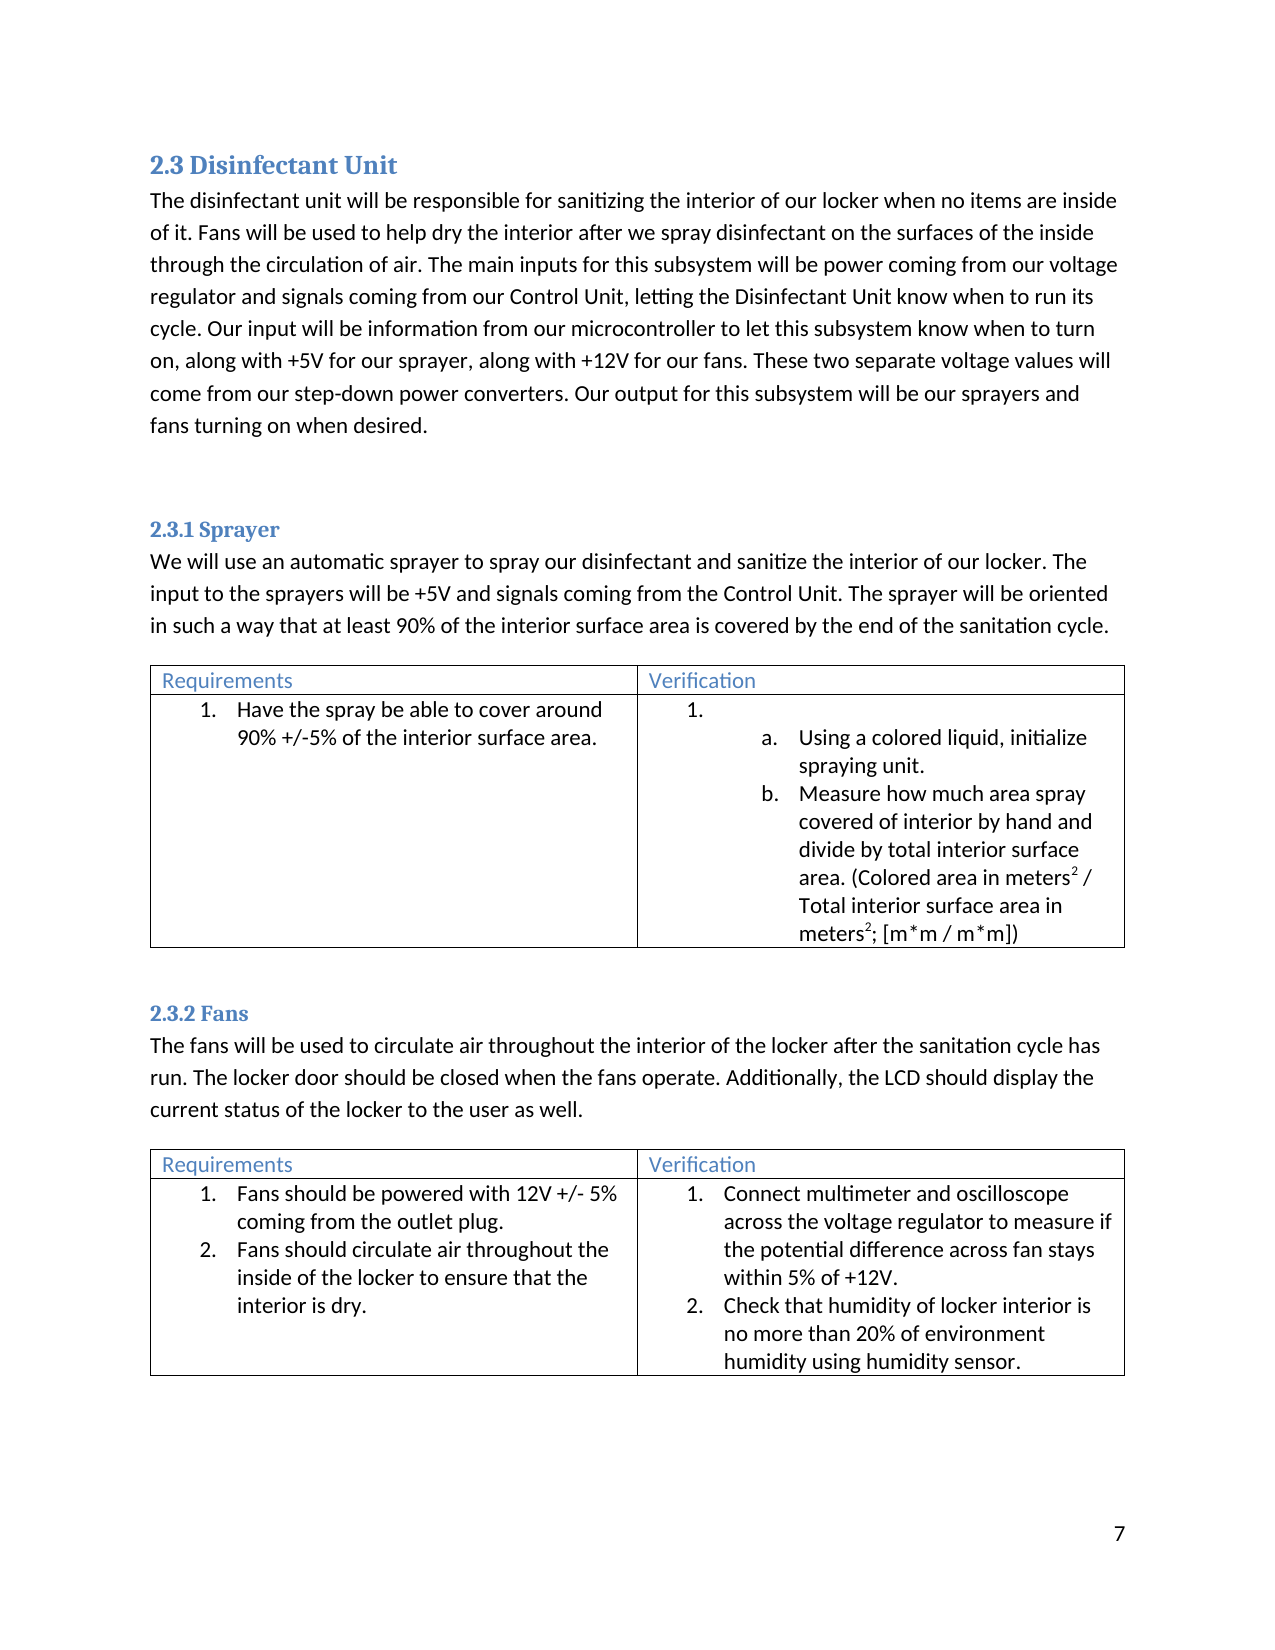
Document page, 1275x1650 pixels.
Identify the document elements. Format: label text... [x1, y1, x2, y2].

subtitle 2.3 Disinfectant Unit [150, 150, 1125, 181]
subtitle 2.3.1 Sprayer [150, 517, 1125, 543]
table_cell Fans should be powered with 12V +/- 5% coming from the outlet plug. Fans should circulate air throughout the inside of the locker to ensure that the interior is dry. [151, 1179, 637, 1375]
table_header Verification [638, 666, 1124, 694]
subtitle 2.3.2 Fans [150, 1001, 1125, 1027]
text The fans will be used to circulate air throughout the interior of the locker after the sanitation cycle has run. The locker door should be closed when the fans operate. Additionally, the LCD should display the current status of the locker to the user as well. [150, 1031, 1125, 1124]
table_header Requirements [151, 666, 637, 694]
table_cell Using a colored liquid, initialize spraying unit. Measure how much area spray covered of interior by hand and divide by total interior surface area. (Colored area in meters2 / Total interior surface area in meters2; [m*m / m*m]) [638, 695, 1124, 947]
table_cell Connect multimeter and oscilloscope across the voltage regulator to measure if the potential difference across fan stays within 5% of +12V. Check that humidity of locker interior is no more than 20% of environment humidity using humidity sensor. [638, 1179, 1124, 1375]
table_header Verification [638, 1150, 1124, 1178]
text We will use an automatic sprayer to spray our disinfectant and sanitize the interior of our locker. The input to the sprayers will be +5V and signals coming from the Control Unit. The sprayer will be oriented in such a way that at least 90% of the interior surface area is covered by the end of the sanitation cycle. [150, 547, 1125, 640]
text The disinfectant unit will be responsible for sanitizing the interior of our locker when no items are inside of it. Fans will be used to help dry the interior after we spray disinfectant on the surfaces of the inside through the circulation of air. The main inputs for this subsystem will be power coming from our voltage regulator and signals coming from our Control Unit, letting the Disinfectant Unit know when to run its cycle. Our input will be information from our microcontroller to let this subsystem know when to turn on, along with +5V for our sprayer, along with +12V for our fans. These two separate voltage values will come from our step-down power converters. Our output for this subsystem will be our sprayers and fans turning on when desired. [150, 186, 1125, 439]
table_header Requirements [151, 1150, 637, 1178]
table_cell Have the spray be able to cover around 90% +/-5% of the interior surface area. [151, 695, 637, 947]
